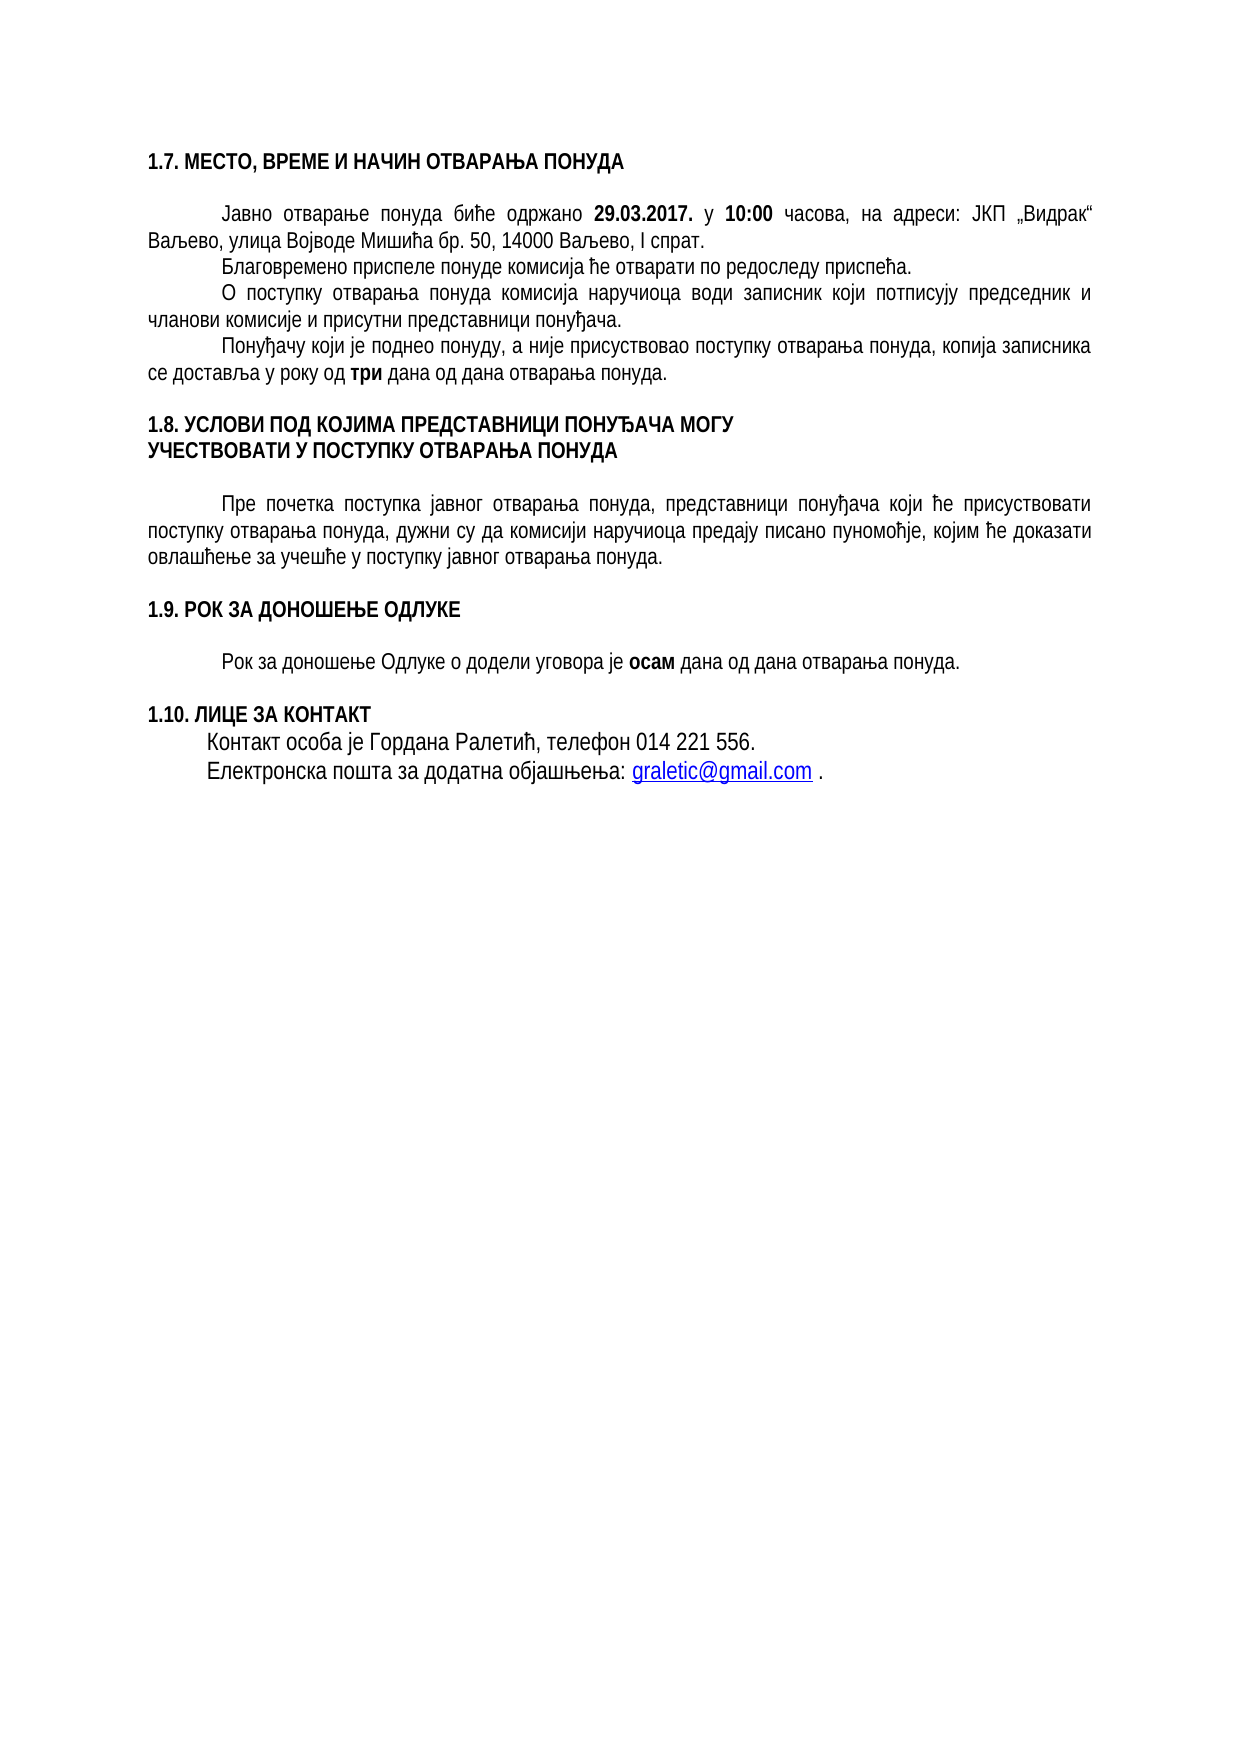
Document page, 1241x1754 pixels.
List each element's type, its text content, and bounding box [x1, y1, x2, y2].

text Контакт особа је Гордана Ралетић, телефон 014 221 556. [148, 727, 1093, 756]
text О поступку отварања понуда комисија наручиоца води записник који потписују председник и чланови комисије и присутни представници понуђача. [148, 279, 1093, 332]
text Рок за доношење Одлуке о додели уговора је осам дана од дана отварања понуда. [148, 648, 1093, 675]
text Јавно отварање понуда биће одржано 29.03.2017. у 10:00 часова, на адреси: ЈКП „Видрак“ Ваљево, улица Војводе Мишића бр. 50, 14000 Ваљево, I спрат. [148, 200, 1093, 253]
text 1.8. УСЛОВИ ПОД КОЈИМА ПРЕДСТАВНИЦИ ПОНУЂАЧА МОГУ [148, 411, 1093, 437]
text 1.7. МЕСТО, ВРЕМЕ И НАЧИН ОТВАРАЊА ПОНУДА [148, 148, 1093, 174]
text Електронска пошта за додатна објашњења: graletic@gmail.com . [148, 756, 1093, 785]
text УЧЕСТВОВАТИ У ПОСТУПКУ ОТВАРАЊА ПОНУДА [148, 437, 1093, 464]
text Пре почетка поступка јавног отварања понуда, представници понуђача који ће присуствовати поступку отварања понуда, дужни су да комисији наручиоца предају писано пуномоћје, којим ће доказати овлашћење за учешће у поступку јавног отварања понуда. [148, 490, 1093, 569]
text 1.9. РОК ЗА ДОНОШЕЊЕ ОДЛУКЕ [148, 596, 1093, 622]
text Понуђачу који је поднео понуду, а није присуствовао поступку отварања понуда, копија записника се доставља у року од три дана од дана отварања понуда. [148, 332, 1093, 385]
text 1.10. ЛИЦЕ ЗА КОНТАКТ [148, 701, 1093, 727]
text Благовремено приспеле понуде комисија ће отварати по редоследу приспећа. [148, 253, 1093, 279]
